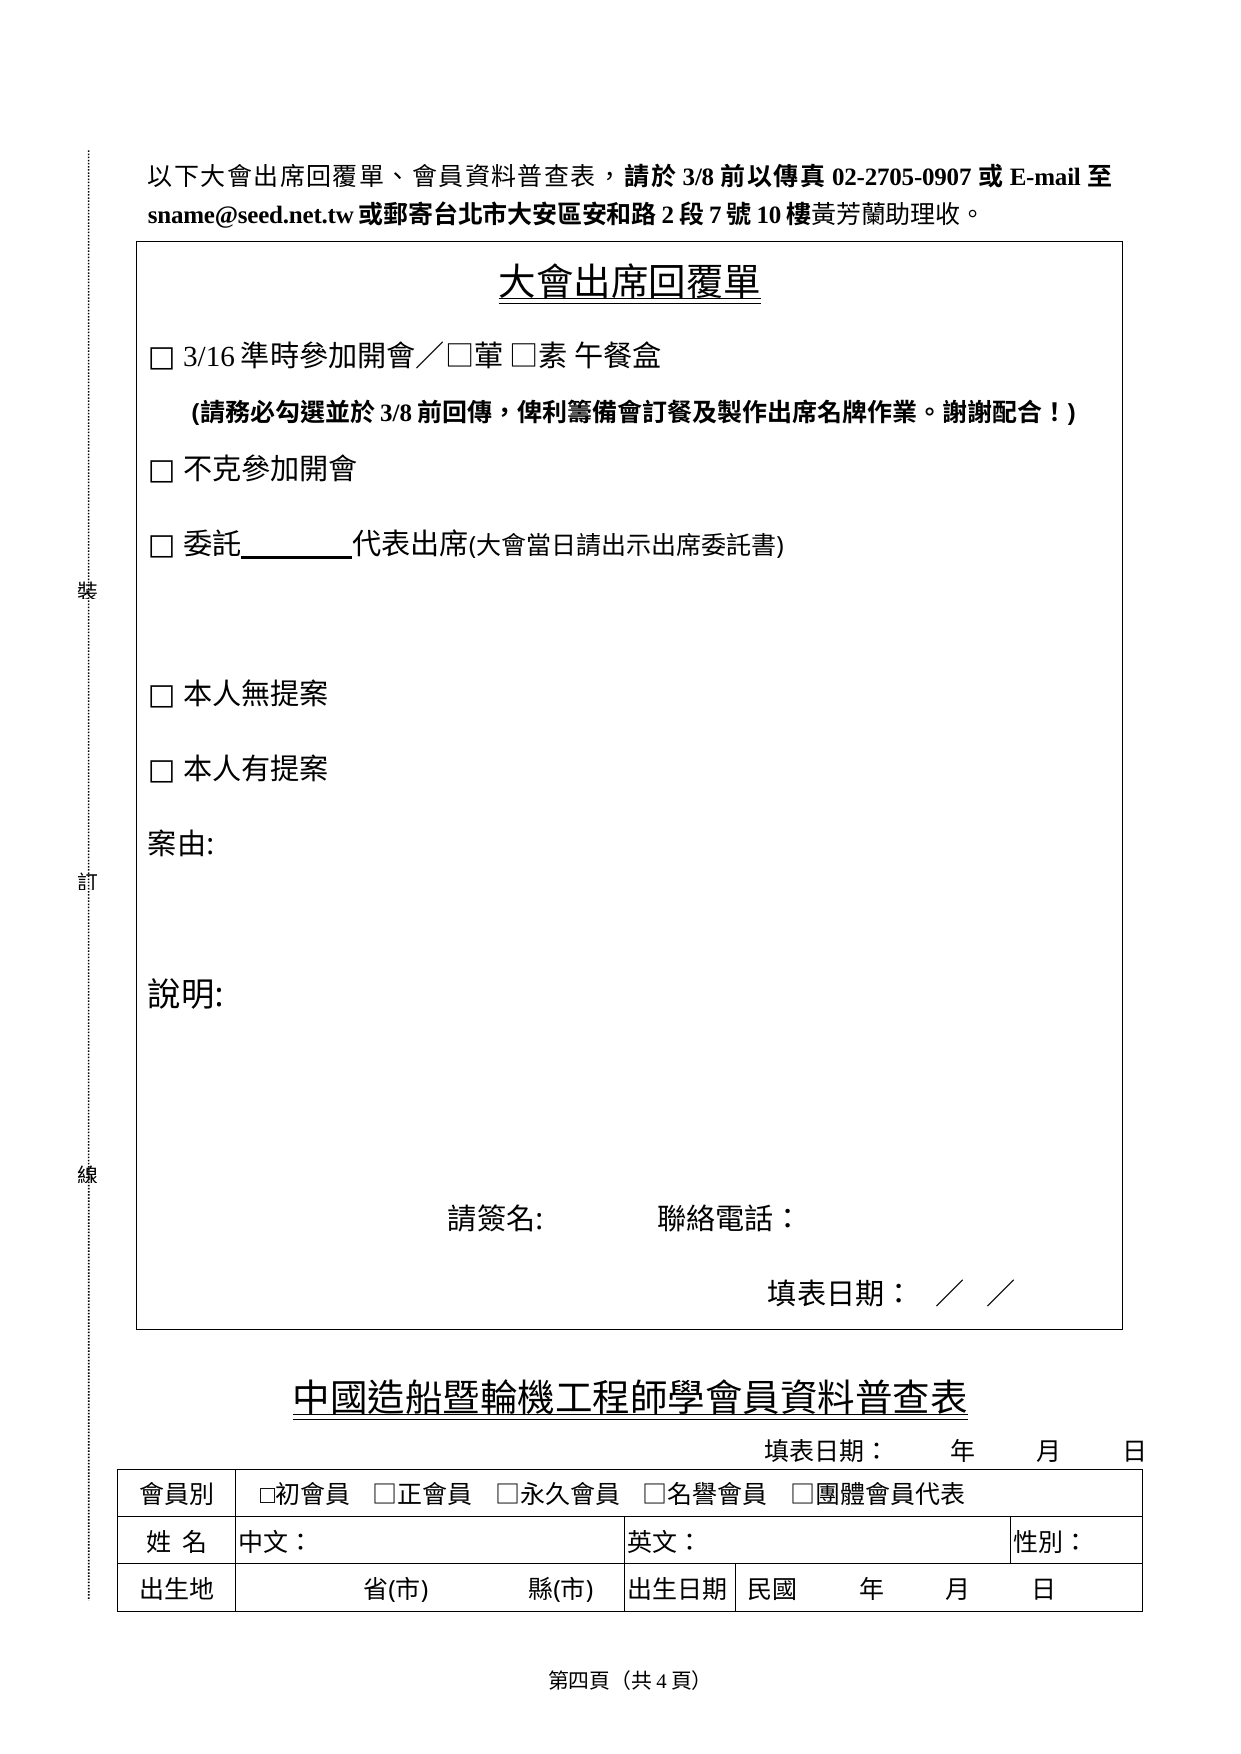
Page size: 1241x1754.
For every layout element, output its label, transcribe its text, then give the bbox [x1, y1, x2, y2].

table_cell 性別： [1011, 1517, 1142, 1563]
table_cell 省(市) 縣(市) [236, 1564, 624, 1611]
table_cell 民國 年 月 日 [736, 1564, 1142, 1611]
text 以下大會出席回覆單、會員資料普查表，請於3/8前以傳真02-2705-0907或E-mail至sname@seed.net.tw或郵寄台北市大安區安和路2段7號10樓黃芳蘭助理收。 [148, 156, 1113, 231]
table_cell 英文： [625, 1517, 1010, 1563]
table_cell 中文： [236, 1517, 624, 1563]
table_header □初會員 □正會員 □永久會員 □名譽會員 □團體會員代表 [236, 1470, 1142, 1516]
table_header 大會出席回覆單 □ 3/16準時參加開會／□葷 □素 午餐盒 (請務必勾選並於3/8前回傳，俾利籌備會訂餐及製作出席名牌作業。謝謝配合！) □ 不克參加開會 □ 委託 代表出席(大會當日請出示出席委託書) □ 本人無提案 □ 本人有提案 案由: 說明: 請簽名: 聯絡電話： 填表日期： ／ ／ [137, 242, 1122, 1329]
table_cell 出生地 [118, 1564, 235, 1611]
table_cell 出生日期 [625, 1564, 735, 1611]
text 填表日期： 年 月 日 [148, 1431, 1148, 1469]
table_cell 姓 名 [118, 1517, 235, 1563]
table_header 會員別 [118, 1470, 235, 1516]
text 中國造船暨輪機工程師學會員資料普查表 [148, 1368, 1113, 1422]
